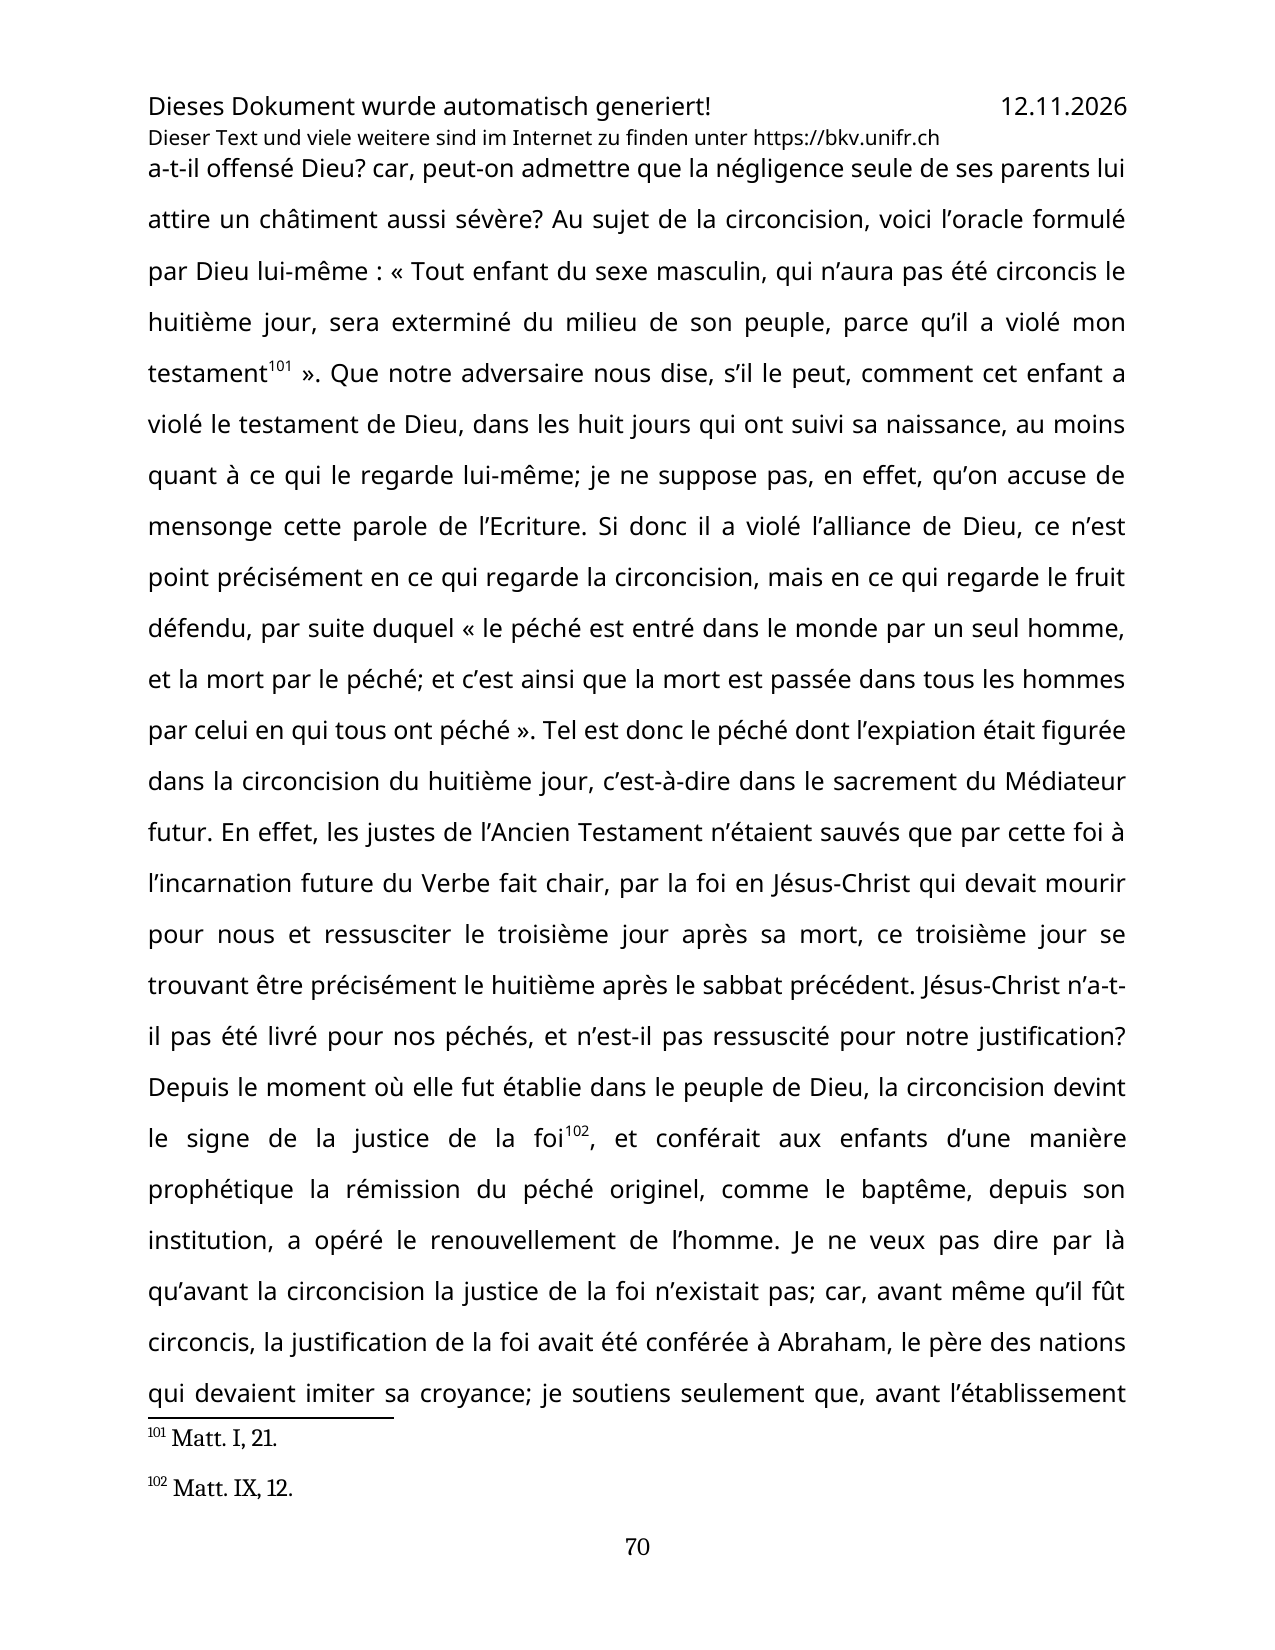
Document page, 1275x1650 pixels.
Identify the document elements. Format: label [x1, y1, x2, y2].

text [148, 151, 1127, 1410]
